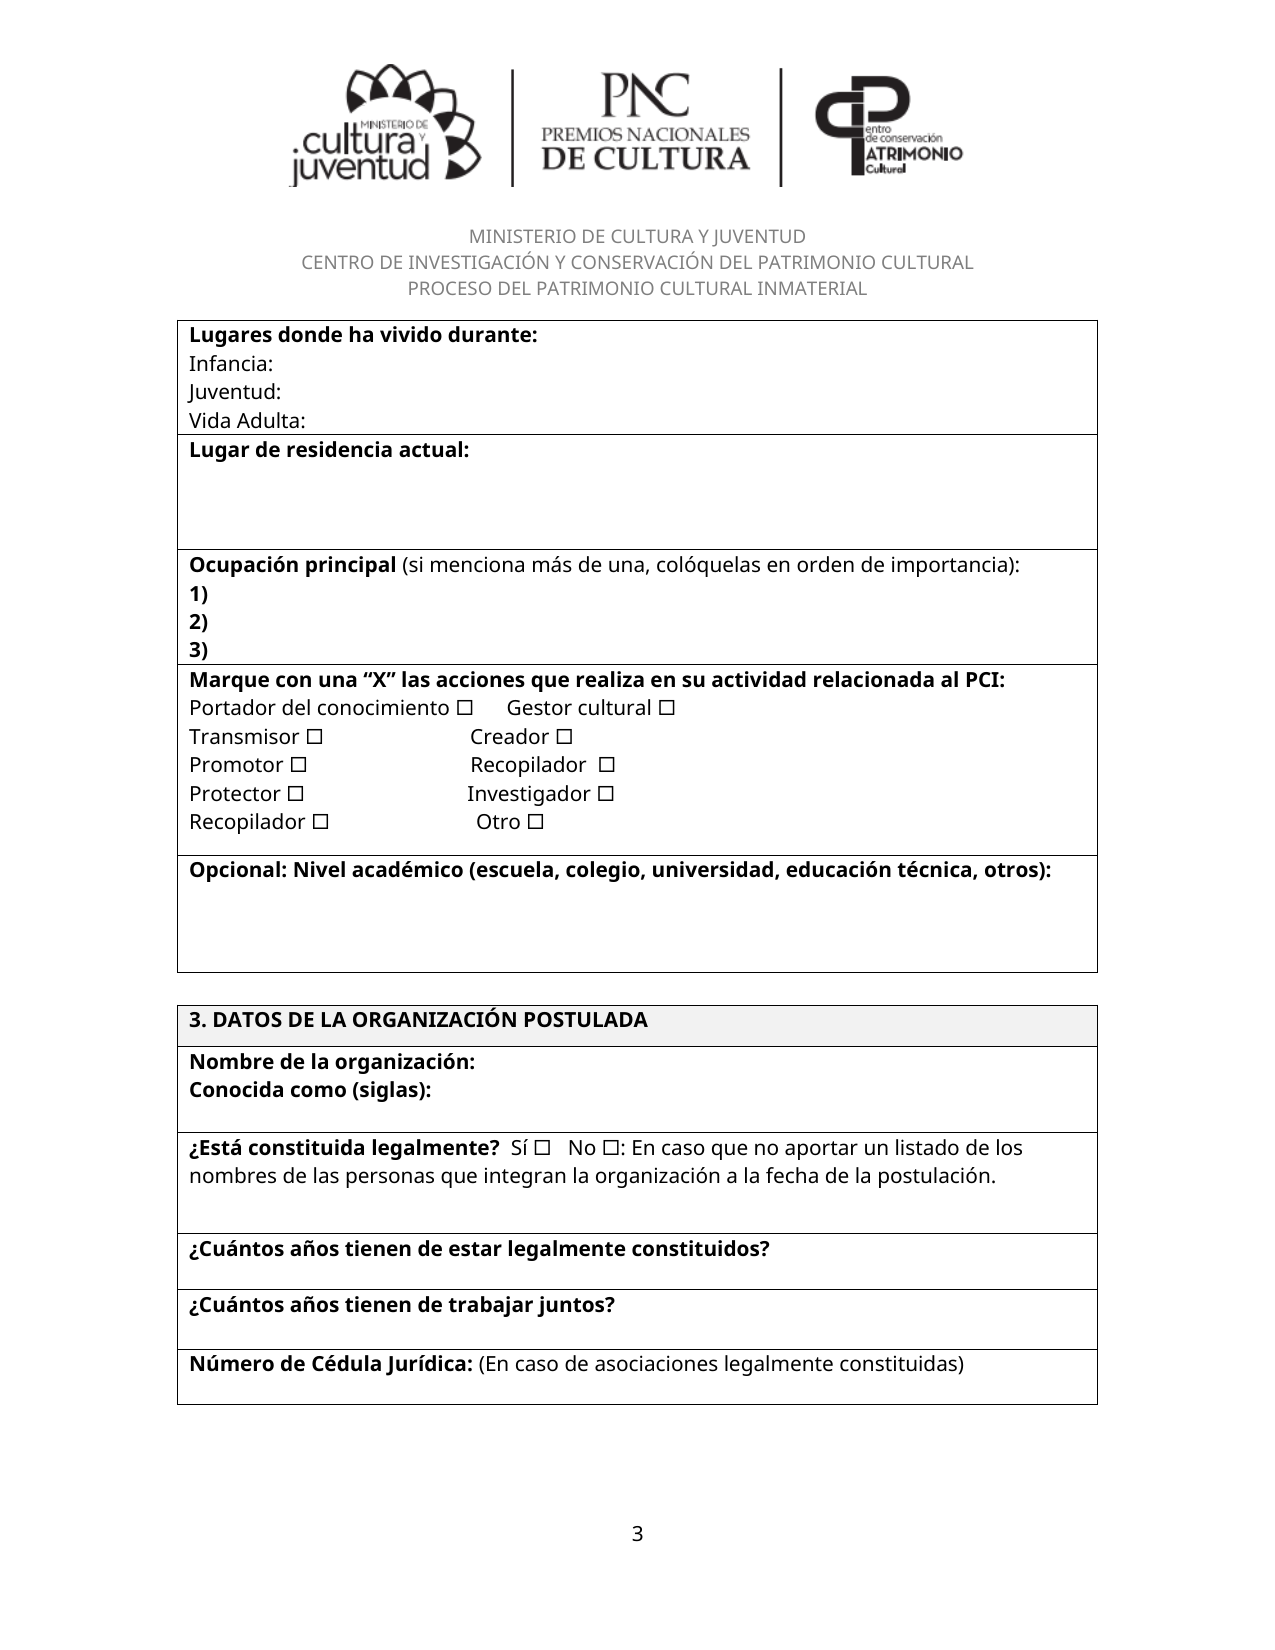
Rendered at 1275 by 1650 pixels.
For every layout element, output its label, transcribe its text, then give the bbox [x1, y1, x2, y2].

table_header 3. DATOS DE LA ORGANIZACIÓN POSTULADA [178, 1006, 1097, 1046]
table_cell Marque con una “X” las acciones que realiza en su actividad relacionada al PCI: Portador del conocimiento Gestor cultural Transmisor Creador Promotor Recopilador Protector Investigador Recopilador Otro [178, 665, 1097, 854]
table_cell ¿Cuántos años tienen de estar legalmente constituidos? [178, 1234, 1097, 1289]
table_cell Ocupación principal (si menciona más de una, colóquelas en orden de importancia): 1) 2) 3) [178, 550, 1097, 664]
table_cell Nombre de la organización: Conocida como (siglas): [178, 1047, 1097, 1132]
table_cell Lugar de residencia actual: [178, 435, 1097, 549]
table_cell ¿Cuántos años tienen de trabajar juntos? [178, 1290, 1097, 1348]
table_cell Lugares donde ha vivido durante: Infancia: Juventud: Vida Adulta: [178, 321, 1097, 434]
table_cell Opcional: Nivel académico (escuela, colegio, universidad, educación técnica, otros): [178, 856, 1097, 972]
table_cell Número de Cédula Jurídica: (En caso de asociaciones legalmente constituidas) [178, 1350, 1097, 1404]
table_cell ¿Está constituida legalmente? Sí No : En caso que no aportar un listado de los nombres de las personas que integran la organización a la fecha de la postulación. [178, 1133, 1097, 1233]
